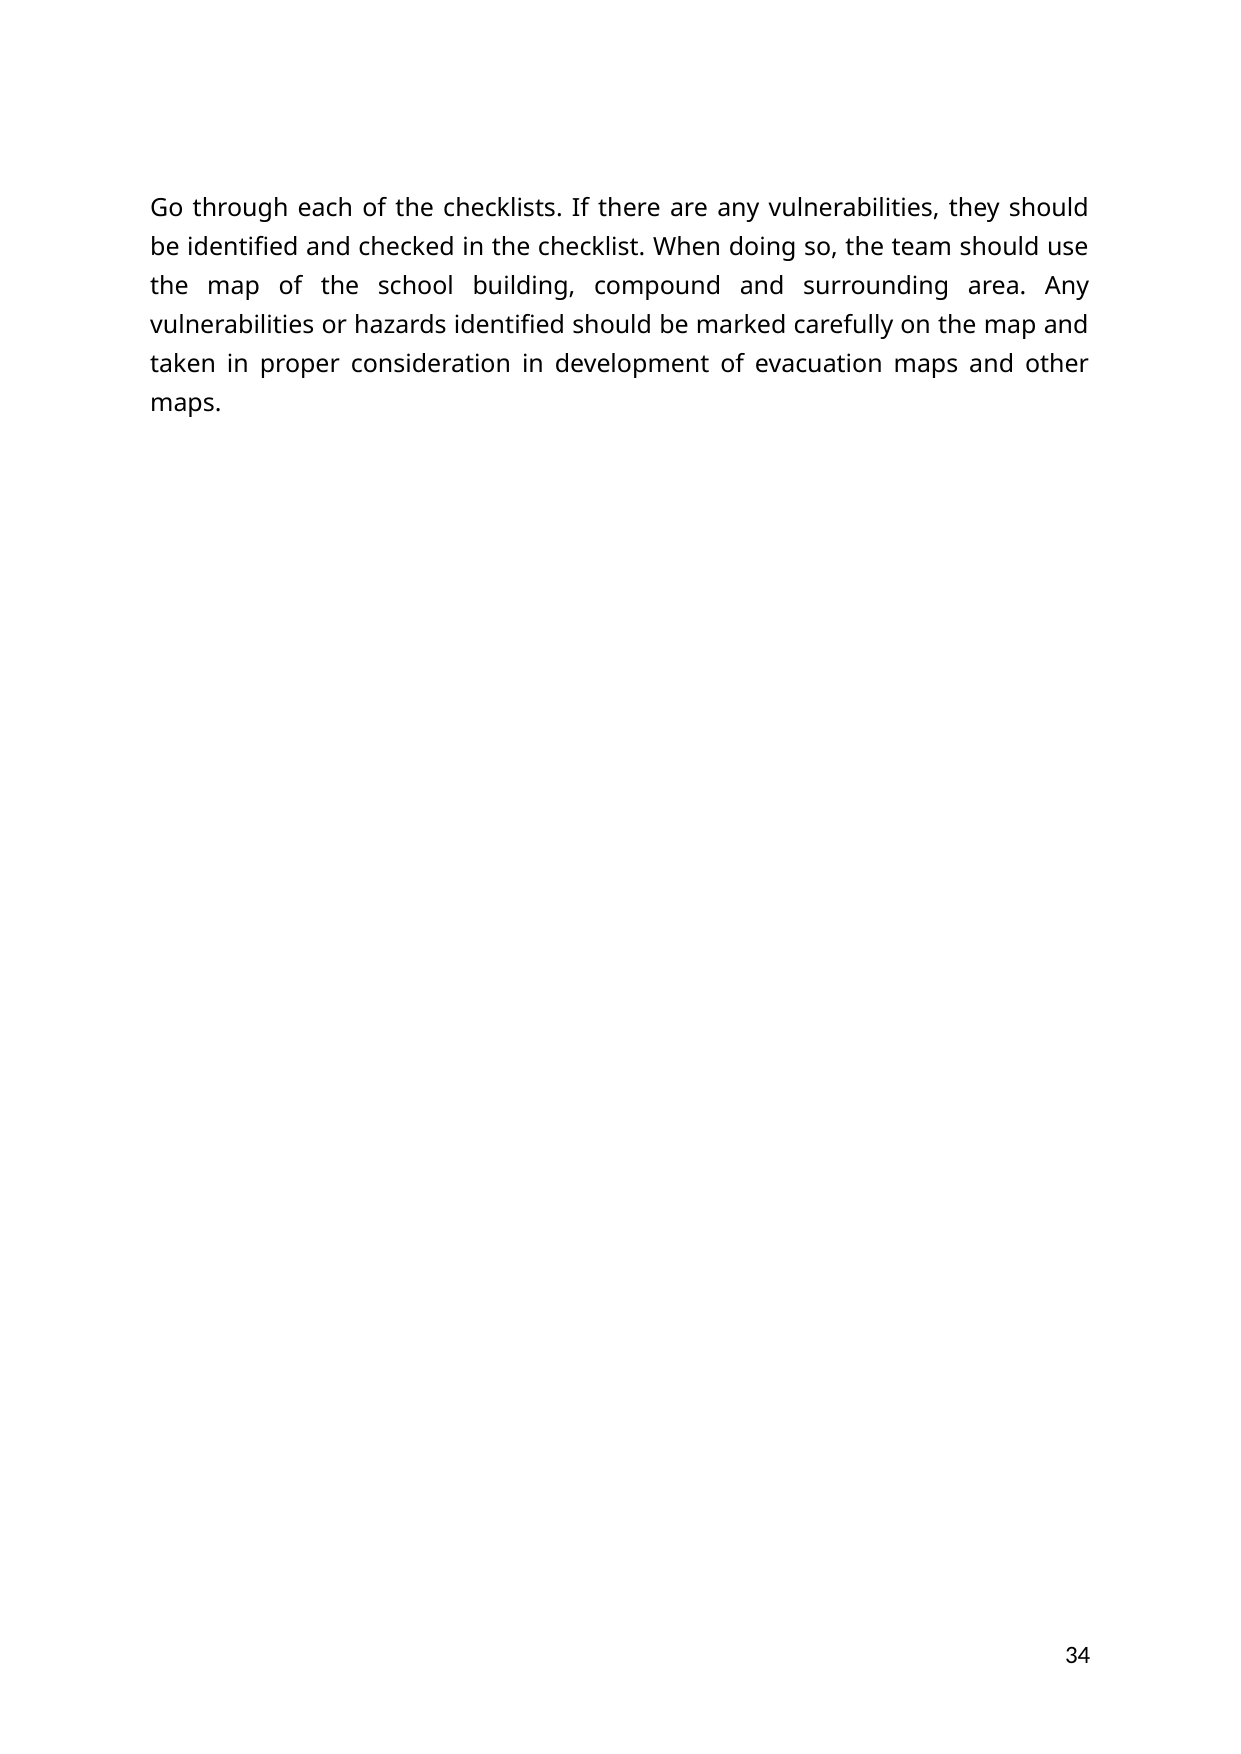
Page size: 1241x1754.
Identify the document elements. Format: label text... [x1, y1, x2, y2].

list Go through each of the checklists. If there are any vulnerabilities, they should be identified and checked in the checklist. When doing so, the team should use the map of the school building, compound and surrounding area. Any vulnerabilities or hazards identified should be marked carefully on the map and taken in proper consideration in development of evacuation maps and other maps. [150, 189, 1090, 419]
